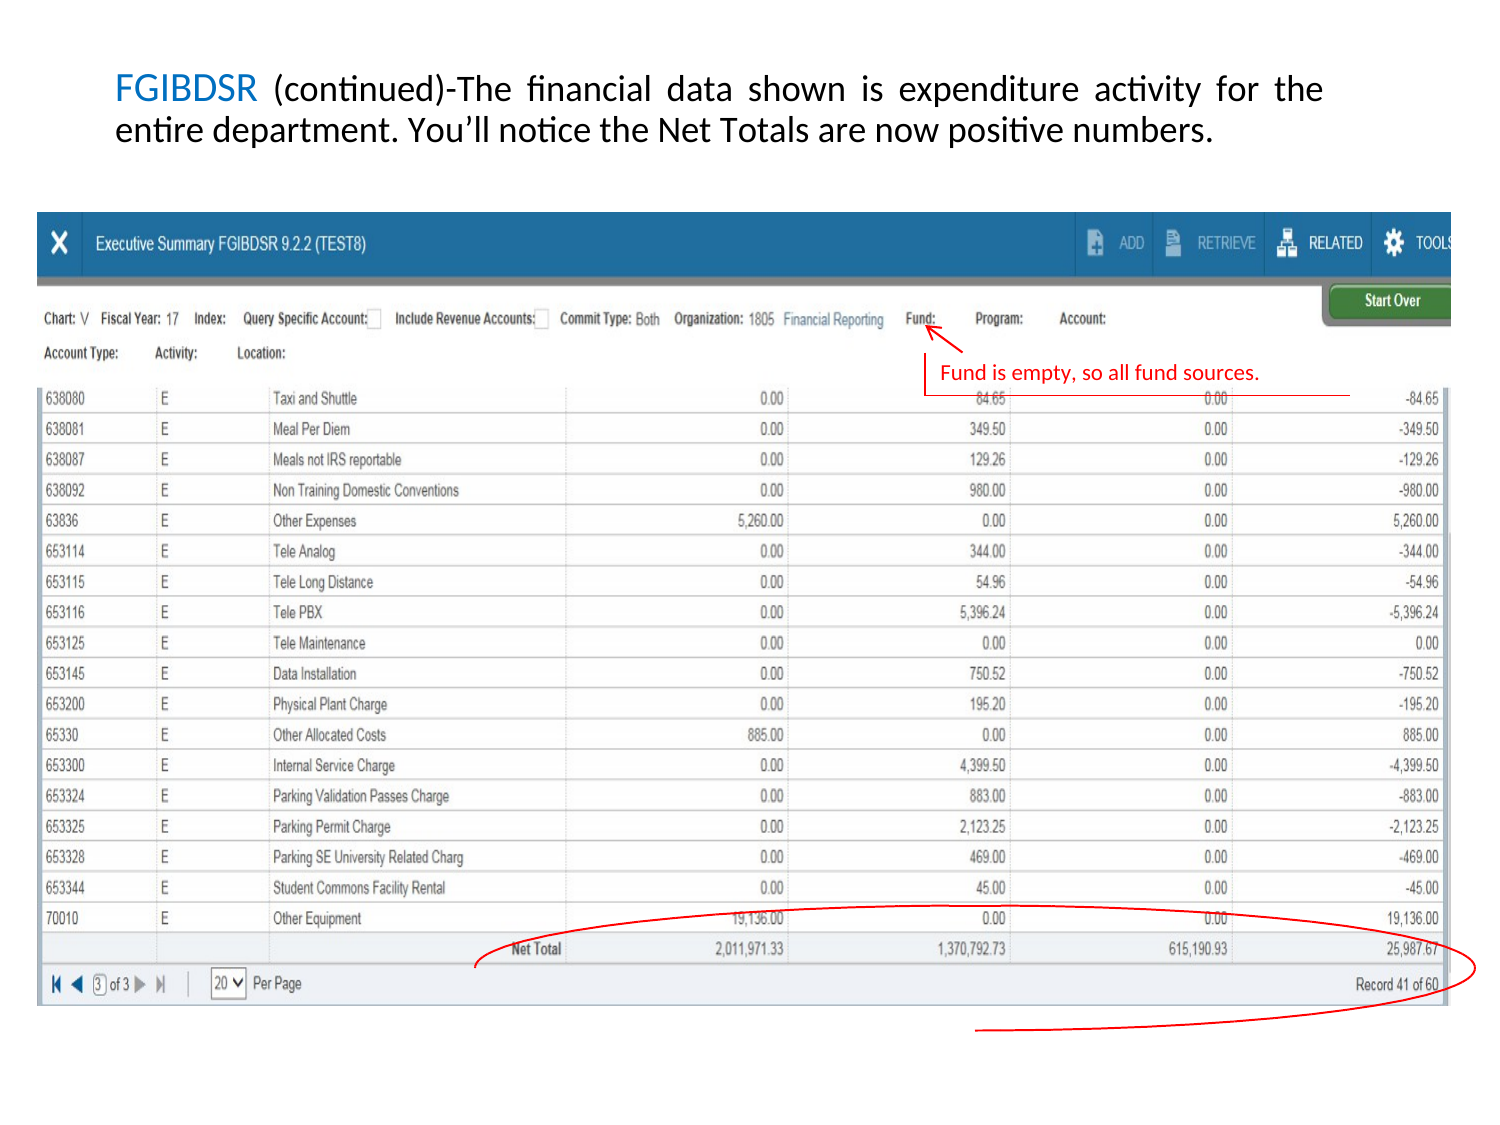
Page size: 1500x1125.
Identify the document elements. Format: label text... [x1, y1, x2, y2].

picture [1384, 989, 1451, 1006]
picture [37, 212, 1451, 1006]
text Fund is empty, so all fund sources. [940, 359, 1350, 386]
text FGIBDSR (continued)-The financial data shown is expenditure activity for the entire department. You’ll notice the Net Totals are now positive numbers. [115, 68, 1325, 151]
